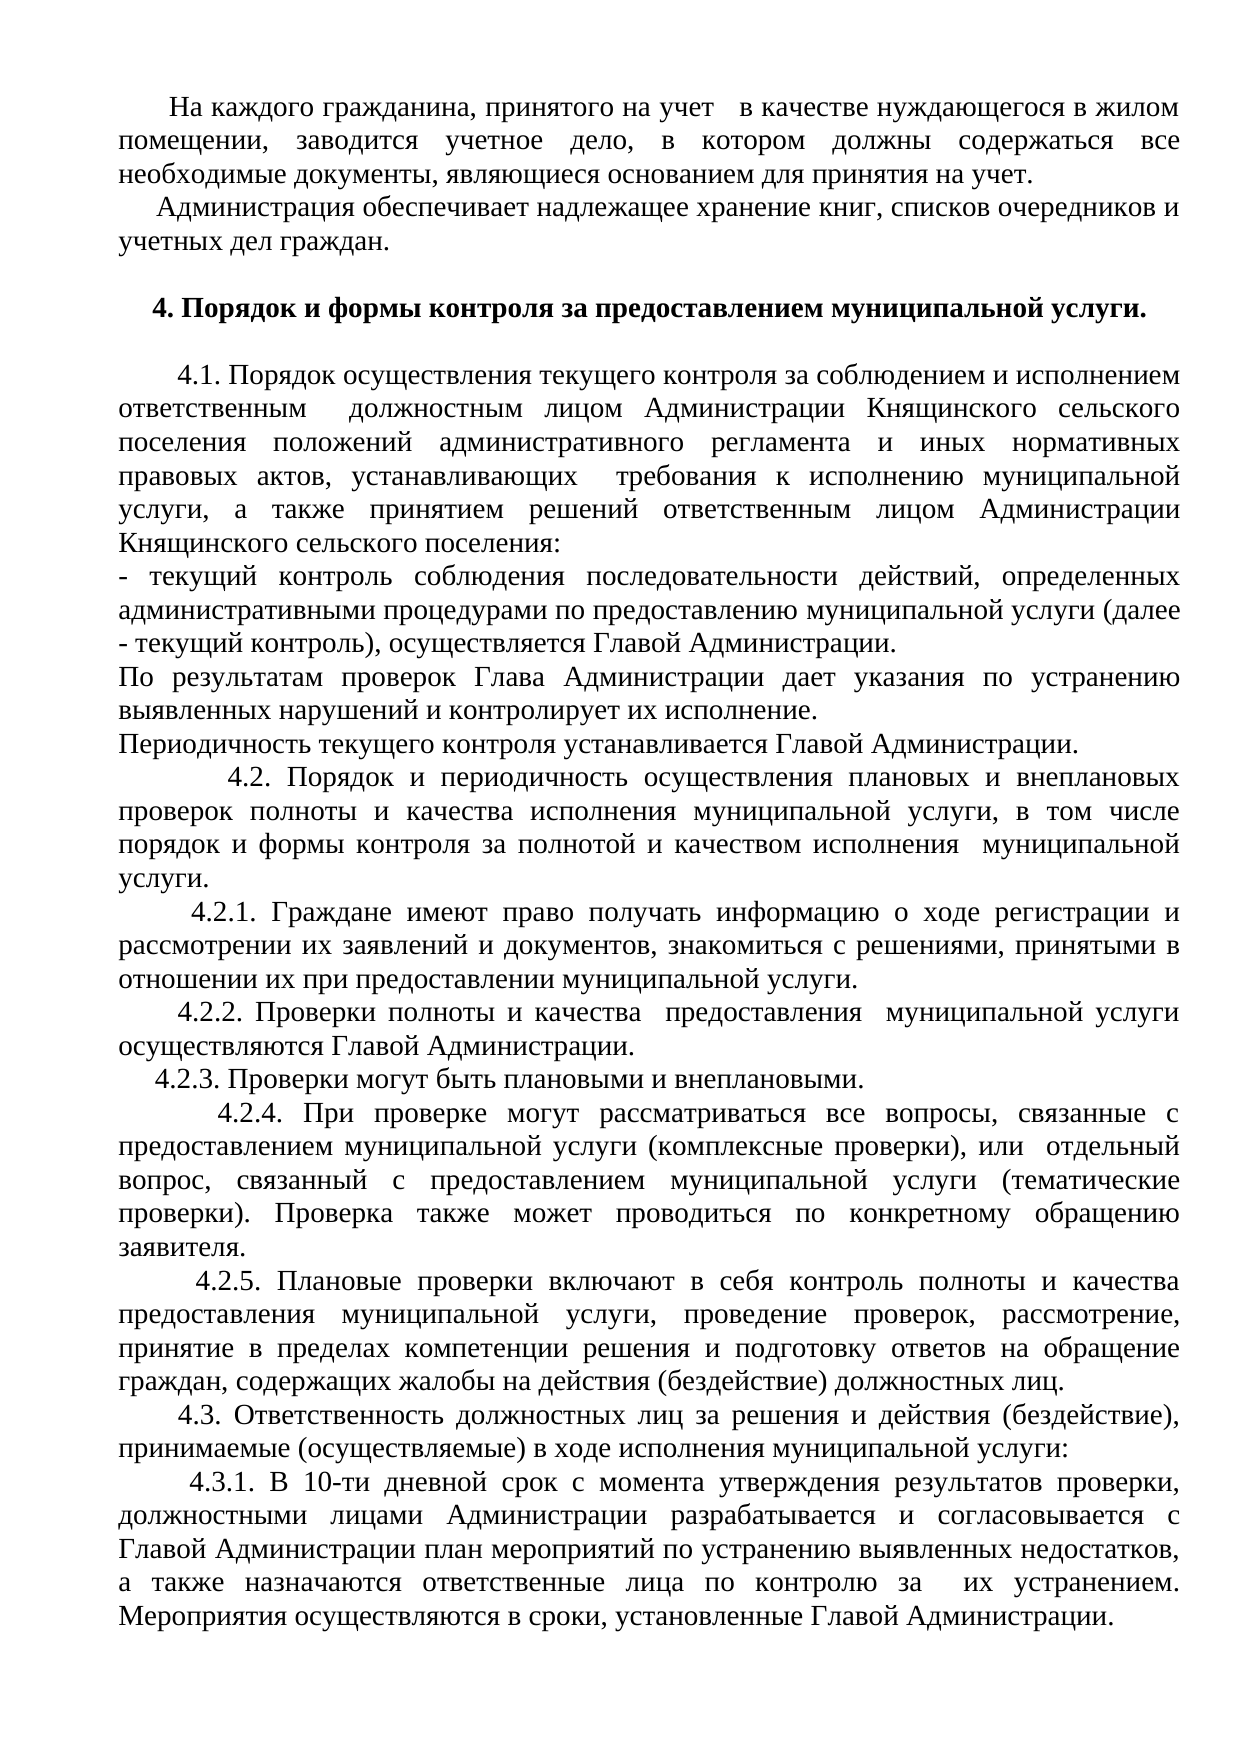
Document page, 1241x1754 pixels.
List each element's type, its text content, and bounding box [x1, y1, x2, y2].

text На каждого гражданина, принятого на учет в качестве нуждающегося в жилом помещении, заводится учетное дело, в котором должны содержаться все необходимые документы, являющиеся основанием для принятия на учет. [118, 89, 1181, 189]
text 4.2.1. Граждане имеют право получать информацию о ходе регистрации и рассмотрении их заявлений и документов, знакомиться с решениями, принятыми в отношении их при предоставлении муниципальной услуги. [118, 894, 1181, 994]
text 4.2. Порядок и периодичность осуществления плановых и внеплановых проверок полноты и качества исполнения муниципальной услуги, в том числе порядок и формы контроля за полнотой и качеством исполнения муниципальной услуги. [118, 759, 1181, 894]
text 4.3.1. В 10-ти дневной срок с момента утверждения результатов проверки, должностными лицами Администрации разрабатывается и согласовывается с Главой Администрации план мероприятий по устранению выявленных недостатков, а также назначаются ответственные лица по контролю за их устранением. Мероприятия осуществляются в сроки, установленные Главой Администрации. [118, 1464, 1181, 1632]
text 4.3. Ответственность должностных лиц за решения и действия (бездействие), принимаемые (осуществляемые) в ходе исполнения муниципальной услуги: [118, 1397, 1181, 1464]
text - текущий контроль соблюдения последовательности действий, определенных административными процедурами по предоставлению муниципальной услуги (далее - текущий контроль), осуществляется Главой Администрации. [118, 558, 1181, 659]
text 4. Порядок и формы контроля за предоставлением муниципальной услуги. [118, 290, 1181, 323]
text Периодичность текущего контроля устанавливается Главой Администрации. [118, 726, 1181, 759]
text 4.2.2. Проверки полноты и качества предоставления муниципальной услуги осуществляются Главой Администрации. [118, 994, 1181, 1061]
text 4.2.4. При проверке могут рассматриваться все вопросы, связанные с предоставлением муниципальной услуги (комплексные проверки), или отдельный вопрос, связанный с предоставлением муниципальной услуги (тематические проверки). Проверка также может проводиться по конкретному обращению заявителя. [118, 1095, 1181, 1263]
text По результатам проверок Глава Администрации дает указания по устранению выявленных нарушений и контролирует их исполнение. [118, 659, 1181, 726]
text 4.2.3. Проверки могут быть плановыми и внеплановыми. [118, 1061, 1181, 1095]
text 4.2.5. Плановые проверки включают в себя контроль полноты и качества предоставления муниципальной услуги, проведение проверок, рассмотрение, принятие в пределах компетенции решения и подготовку ответов на обращение граждан, содержащих жалобы на действия (бездействие) должностных лиц. [118, 1263, 1181, 1397]
text Администрация обеспечивает надлежащее хранение книг, списков очередников и учетных дел граждан. [118, 189, 1181, 256]
text 4.1. Порядок осуществления текущего контроля за соблюдением и исполнением ответственным должностным лицом Администрации Княщинского сельского поселения положений административного регламента и иных нормативных правовых актов, устанавливающих требования к исполнению муниципальной услуги, а также принятием решений ответственным лицом Администрации Княщинского сельского поселения: [118, 357, 1181, 558]
